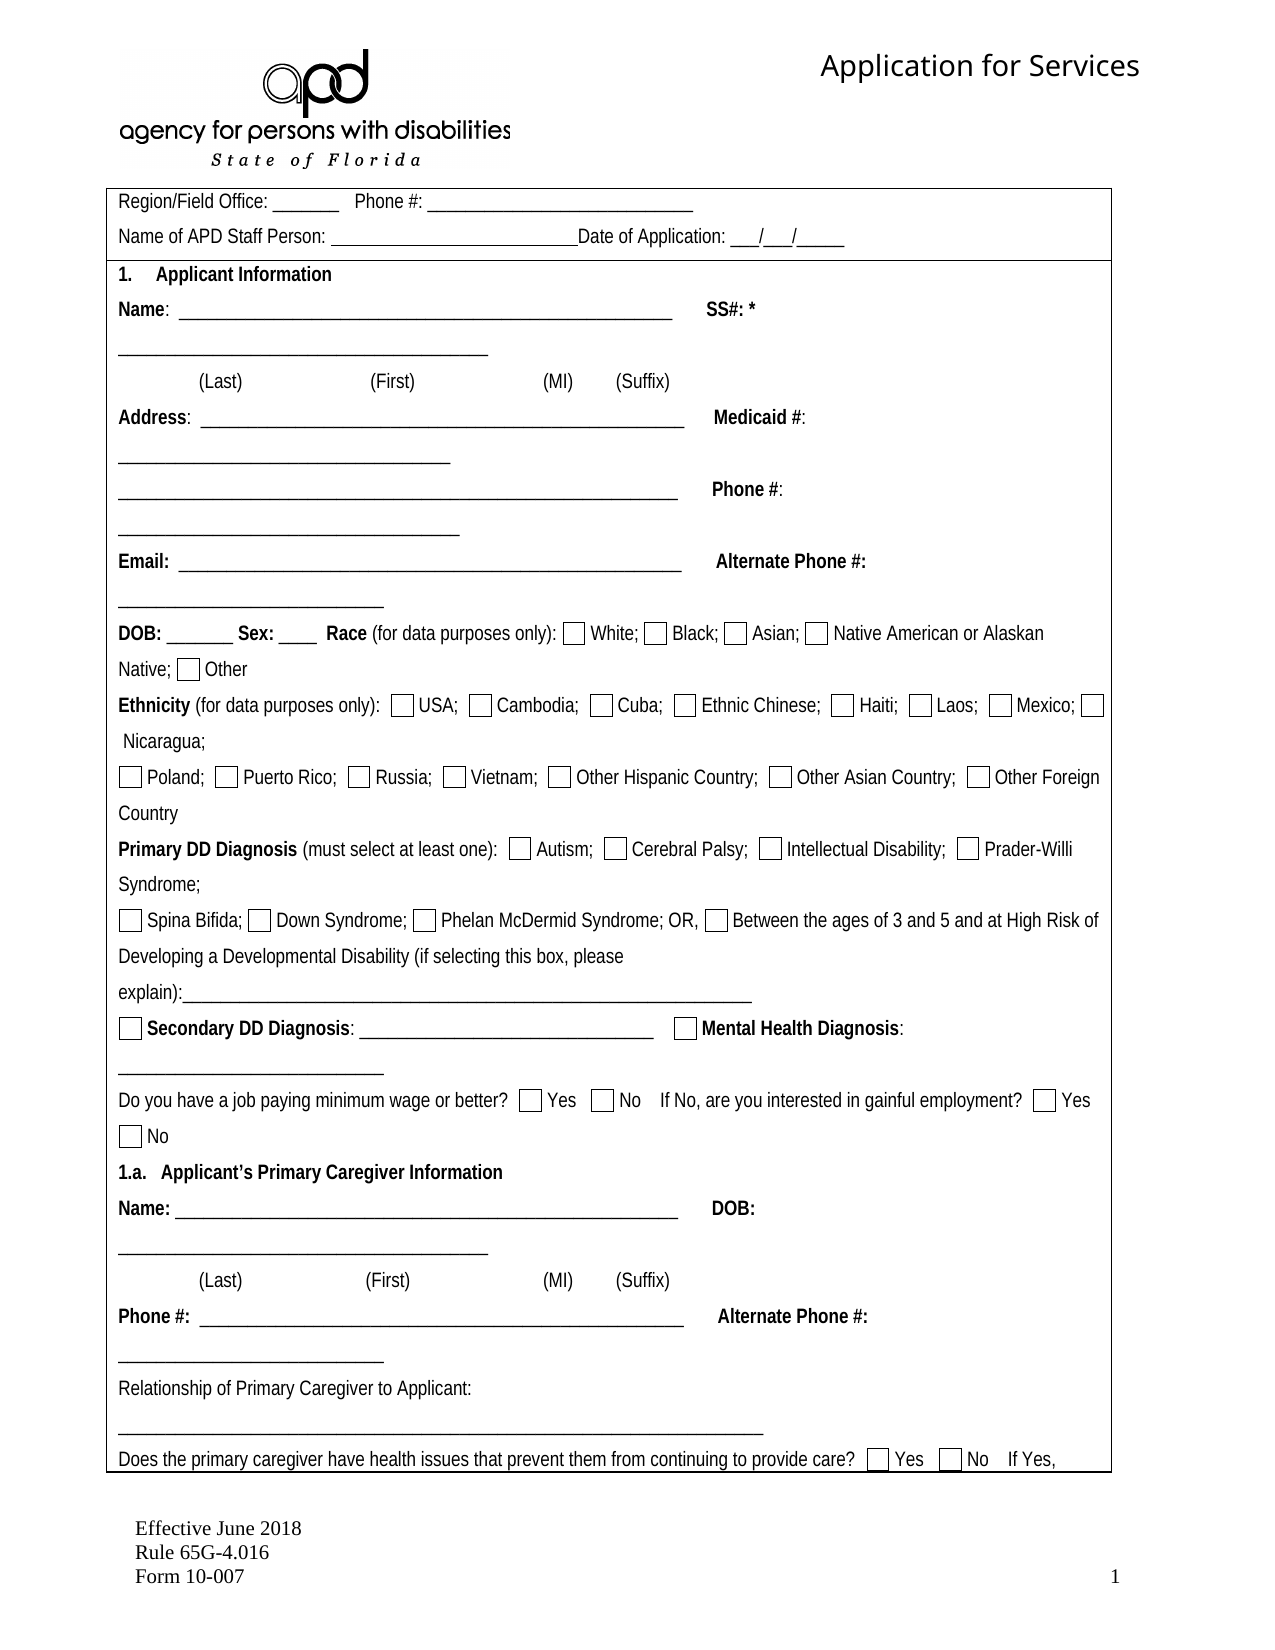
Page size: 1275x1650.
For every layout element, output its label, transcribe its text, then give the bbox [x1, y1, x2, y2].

picture [120, 49, 510, 169]
table_header Region/Field Office: _______ Phone #: ____________________________ Name of APD Staff Person: Date of Application: ___/___/_____ [107, 189, 1111, 260]
